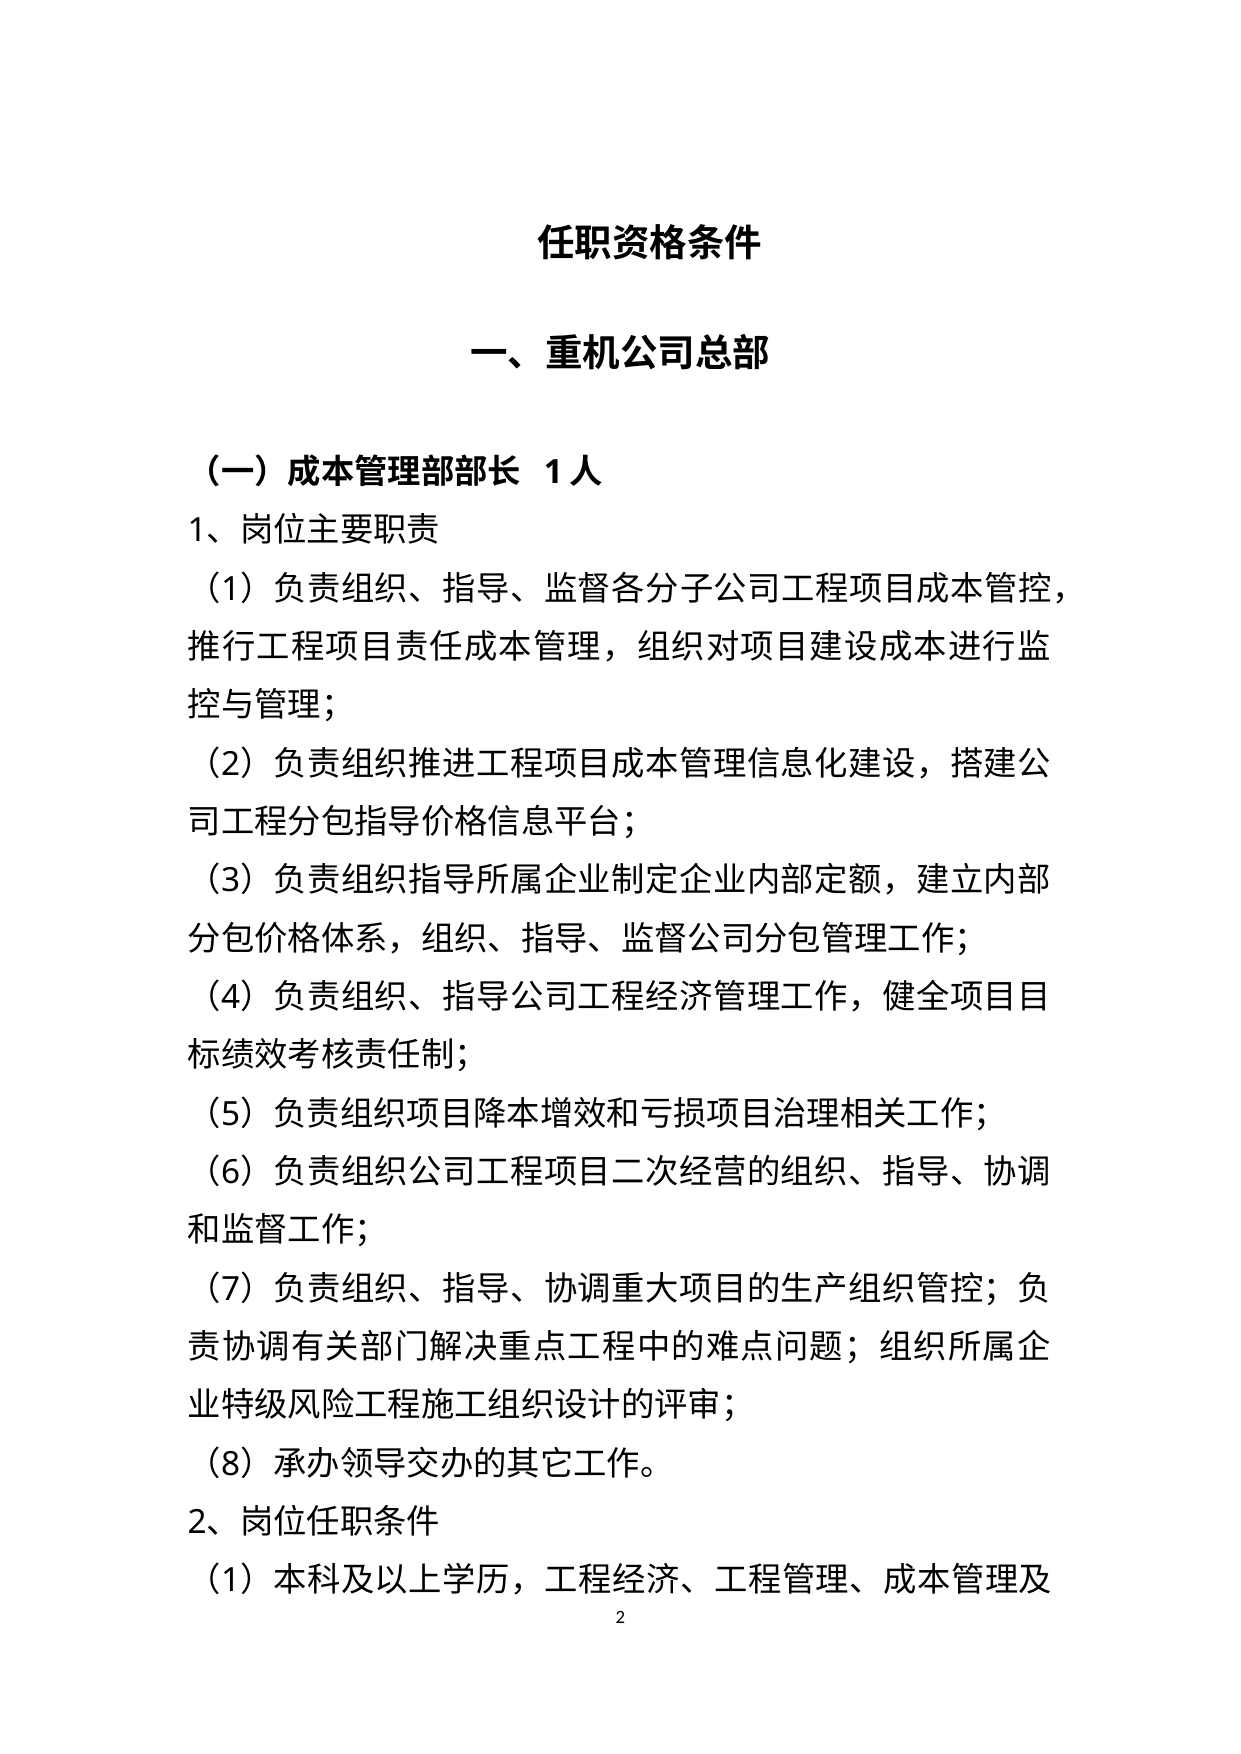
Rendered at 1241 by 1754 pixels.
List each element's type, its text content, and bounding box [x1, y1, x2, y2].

subtitle 2、岗位任职条件 [187, 1487, 1053, 1545]
text 任职资格条件 [187, 208, 1053, 267]
list 负责组织推进工程项目成本管理信息化建设，搭建公司工程分包指导价格信息平台； [187, 728, 1053, 845]
list 负责组织公司工程项目二次经营的组织、指导、协调和监督工作； [187, 1137, 1053, 1253]
list 负责组织、指导、协调重大项目的生产组织管控；负责协调有关部门解决重点工程中的难点问题；组织所属企业特级风险工程施工组织设计的评审； [187, 1253, 1053, 1428]
list 承办领导交办的其它工作。 [187, 1428, 1053, 1487]
list 负责组织、指导公司工程经济管理工作，健全项目目标绩效考核责任制； [187, 962, 1053, 1078]
text 1、岗位主要职责 [187, 495, 1053, 553]
list 负责组织项目降本增效和亏损项目治理相关工作； [187, 1078, 1053, 1137]
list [187, 1545, 1053, 1603]
list 一、重机公司总部 [187, 320, 1053, 378]
list 负责组织、指导、监督各分子公司工程项目成本管控，推行工程项目责任成本管理，组织对项目建设成本进行监控与管理； [187, 553, 1053, 728]
text （一）成本管理部部长 1人 [187, 437, 1053, 495]
list 负责组织指导所属企业制定企业内部定额，建立内部分包价格体系，组织、指导、监督公司分包管理工作； [187, 845, 1053, 962]
